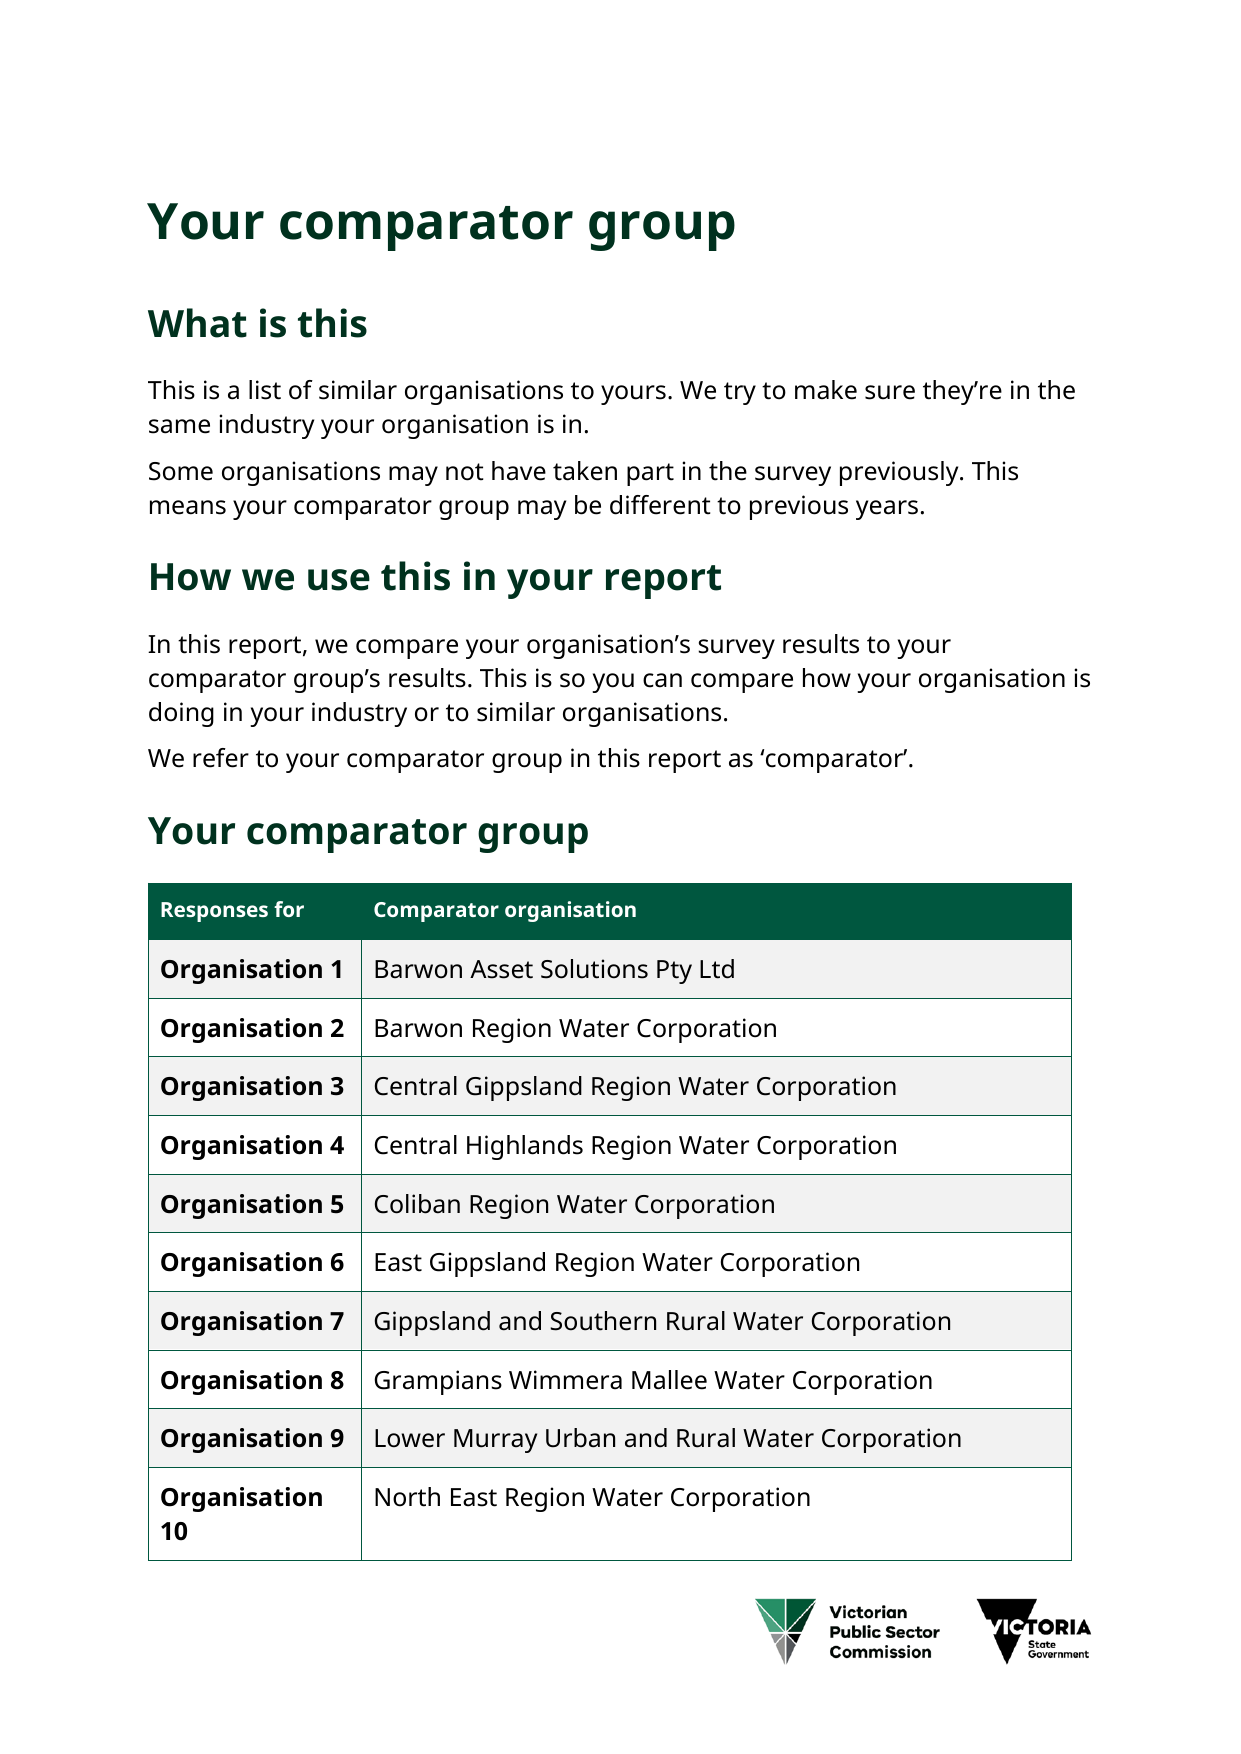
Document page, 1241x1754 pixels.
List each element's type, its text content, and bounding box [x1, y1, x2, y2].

table_cell Organisation 8 [149, 1351, 361, 1408]
table_cell Organisation 3 [149, 1057, 361, 1115]
table_cell Barwon Region Water Corporation [362, 999, 1071, 1056]
table_cell Barwon Asset Solutions Pty Ltd [362, 940, 1071, 998]
table_header Responses for [149, 884, 361, 939]
subtitle Your comparator group [148, 804, 1092, 855]
text Some organisations may not have taken part in the survey previously. This means your comparator group may be different to previous years. [148, 453, 1092, 521]
table_header Comparator organisation [362, 884, 1071, 939]
table_cell Organisation 1 [149, 940, 361, 998]
table_cell Organisation 10 [149, 1468, 361, 1559]
table_cell Central Highlands Region Water Corporation [362, 1116, 1071, 1173]
text We refer to your comparator group in this report as ‘comparator’. [148, 741, 1092, 775]
table_cell Gippsland and Southern Rural Water Corporation [362, 1292, 1071, 1349]
subtitle How we use this in your report [148, 551, 1092, 602]
table_cell Organisation 7 [149, 1292, 361, 1349]
table_cell Grampians Wimmera Mallee Water Corporation [362, 1351, 1071, 1408]
table_cell Organisation 4 [149, 1116, 361, 1173]
table_cell Organisation 2 [149, 999, 361, 1056]
text This is a list of similar organisations to yours. We try to make sure they’re in the same industry your organisation is in. [148, 373, 1092, 441]
subtitle What is this [148, 297, 1092, 348]
table_cell Organisation 5 [149, 1175, 361, 1232]
table_cell North East Region Water Corporation [362, 1468, 1071, 1559]
table_cell Organisation 9 [149, 1409, 361, 1467]
table_cell Lower Murray Urban and Rural Water Corporation [362, 1409, 1071, 1467]
table_cell Coliban Region Water Corporation [362, 1175, 1071, 1232]
subtitle Your comparator group [148, 186, 1092, 254]
table_cell East Gippsland Region Water Corporation [362, 1233, 1071, 1291]
text In this report, we compare your organisation’s survey results to your comparator group’s results. This is so you can compare how your organisation is doing in your industry or to similar organisations. [148, 626, 1092, 729]
picture [754, 1598, 1093, 1666]
table_cell Organisation 6 [149, 1233, 361, 1291]
table_cell Central Gippsland Region Water Corporation [362, 1057, 1071, 1115]
